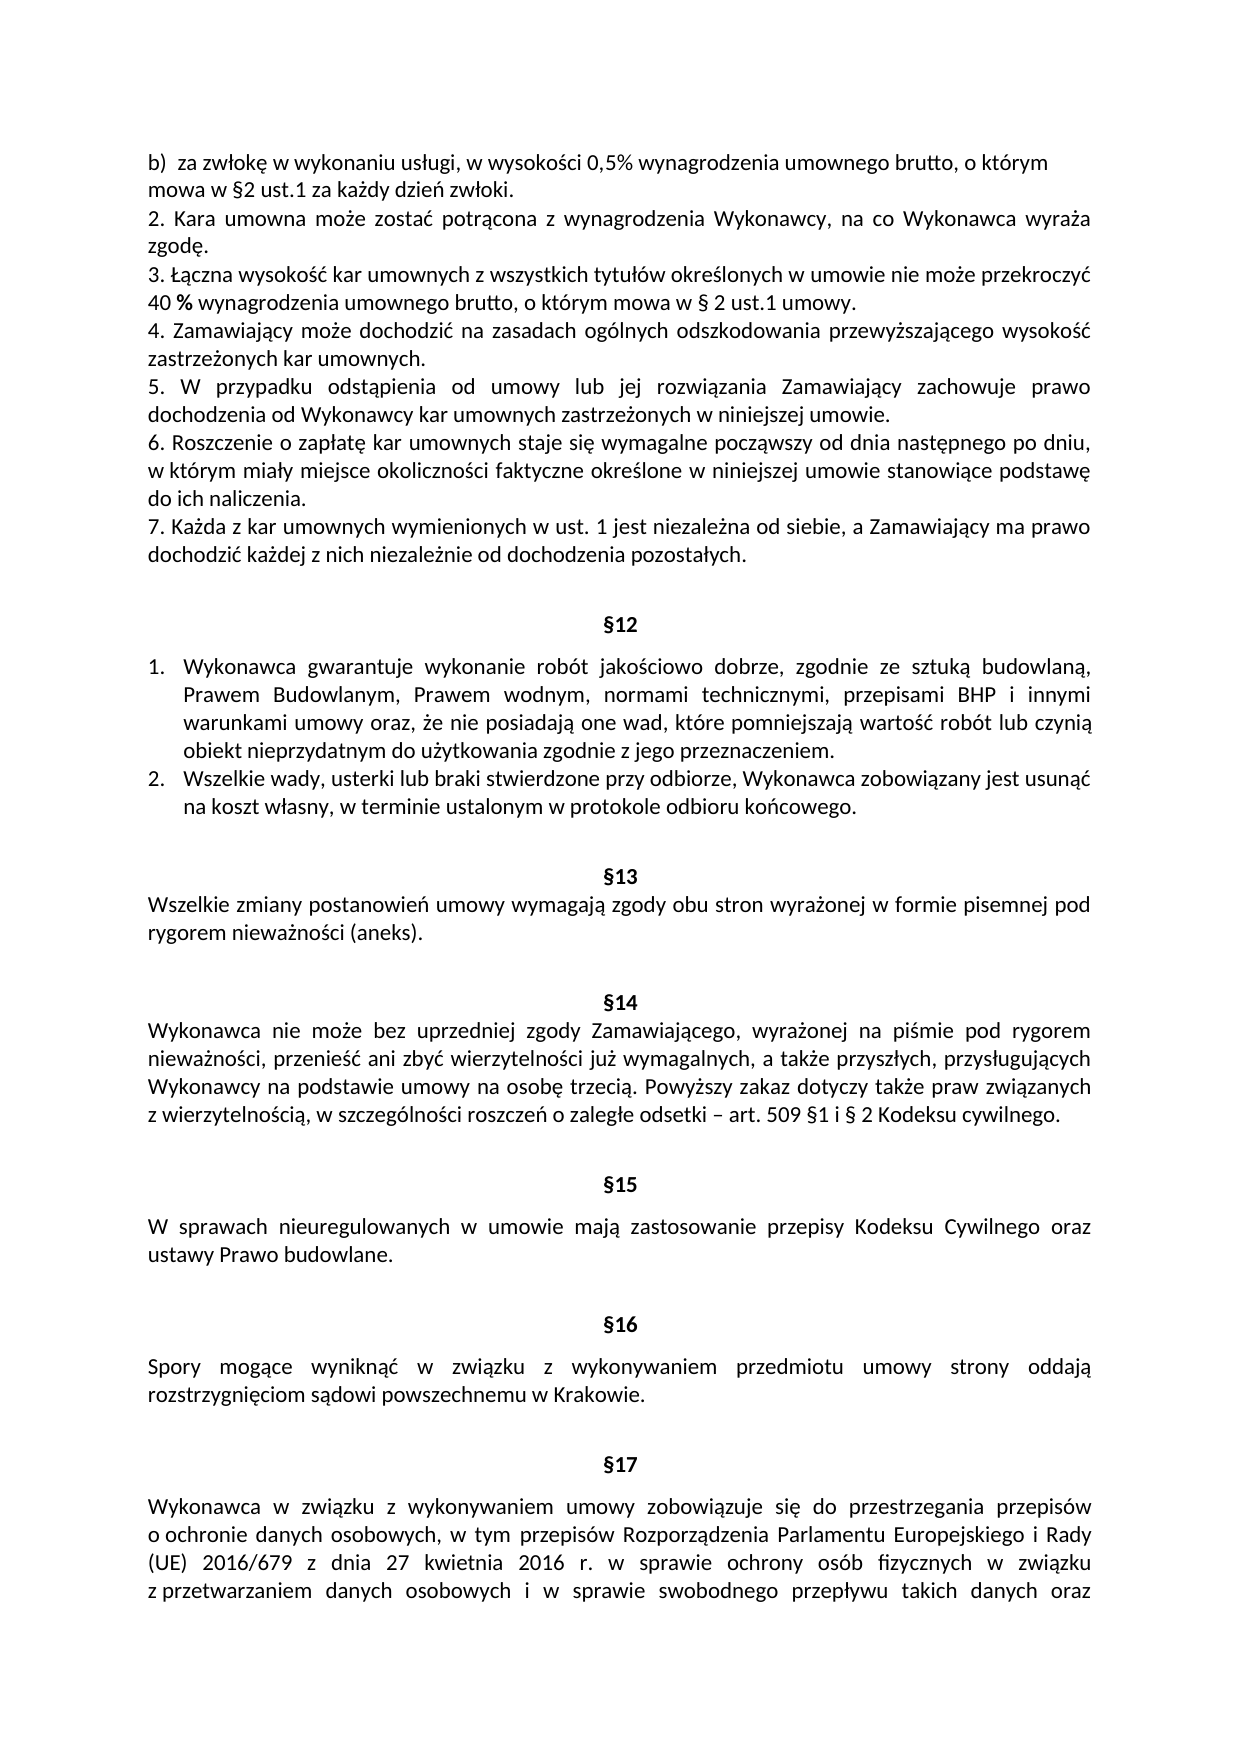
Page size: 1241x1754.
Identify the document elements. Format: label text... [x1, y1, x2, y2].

text W sprawach nieuregulowanych w umowie mają zastosowanie przepisy Kodeksu Cywilnego oraz ustawy Prawo budowlane. [148, 1212, 1093, 1268]
text 5. W przypadku odstąpienia od umowy lub jej rozwiązania Zamawiający zachowuje prawo dochodzenia od Wykonawcy kar umownych zastrzeżonych w niniejszej umowie. [148, 372, 1093, 428]
text 6. Roszczenie o zapłatę kar umownych staje się wymagalne począwszy od dnia następnego po dniu, w którym miały miejsce okoliczności faktyczne określone w niniejszej umowie stanowiące podstawę do ich naliczenia. [148, 428, 1093, 512]
text §13 [148, 862, 1093, 890]
text §12 [148, 610, 1093, 638]
list Wszelkie wady, usterki lub braki stwierdzone przy odbiorze, Wykonawca zobowiązany jest usunąć na koszt własny, w terminie ustalonym w protokole odbioru końcowego. [148, 764, 1093, 820]
text Wszelkie zmiany postanowień umowy wymagają zgody obu stron wyrażonej w formie pisemnej pod rygorem nieważności (aneks). [148, 890, 1093, 946]
text §16 [148, 1310, 1093, 1338]
list Wykonawca gwarantuje wykonanie robót jakościowo dobrze, zgodnie ze sztuką budowlaną, Prawem Budowlanym, Prawem wodnym, normami technicznymi, przepisami BHP i innymi warunkami umowy oraz, że nie posiadają one wad, które pomniejszają wartość robót lub czynią obiekt nieprzydatnym do użytkowania zgodnie z jego przeznaczeniem. [148, 652, 1093, 764]
text §14 [148, 988, 1093, 1016]
text 2. Kara umowna może zostać potrącona z wynagrodzenia Wykonawcy, na co Wykonawca wyraża zgodę. [148, 204, 1093, 260]
text 4. Zamawiający może dochodzić na zasadach ogólnych odszkodowania przewyższającego wysokość zastrzeżonych kar umownych. [148, 316, 1093, 372]
text 7. Każda z kar umownych wymienionych w ust. 1 jest niezależna od siebie, a Zamawiający ma prawo dochodzić każdej z nich niezależnie od dochodzenia pozostałych. [148, 512, 1093, 568]
list za zwłokę w wykonaniu usługi, w wysokości 0,5% wynagrodzenia umownego brutto, o którym mowa w §2 ust.1 za każdy dzień zwłoki. [148, 148, 1093, 204]
text Wykonawca nie może bez uprzedniej zgody Zamawiającego, wyrażonej na piśmie pod rygorem nieważności, przenieść ani zbyć wierzytelności już wymagalnych, a także przyszłych, przysługujących Wykonawcy na podstawie umowy na osobę trzecią. Powyższy zakaz dotyczy także praw związanych z wierzytelnością, w szczególności roszczeń o zaległe odsetki – art. 509 §1 i § 2 Kodeksu cywilnego. [148, 1016, 1093, 1128]
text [148, 1492, 1093, 1604]
text Spory mogące wyniknąć w związku z wykonywaniem przedmiotu umowy strony oddają rozstrzygnięciom sądowi powszechnemu w Krakowie. [148, 1352, 1093, 1408]
text 3. Łączna wysokość kar umownych z wszystkich tytułów określonych w umowie nie może przekroczyć 40 % wynagrodzenia umownego brutto, o którym mowa w § 2 ust.1 umowy. [148, 260, 1093, 316]
text §17 [148, 1450, 1093, 1478]
text §15 [148, 1170, 1093, 1198]
